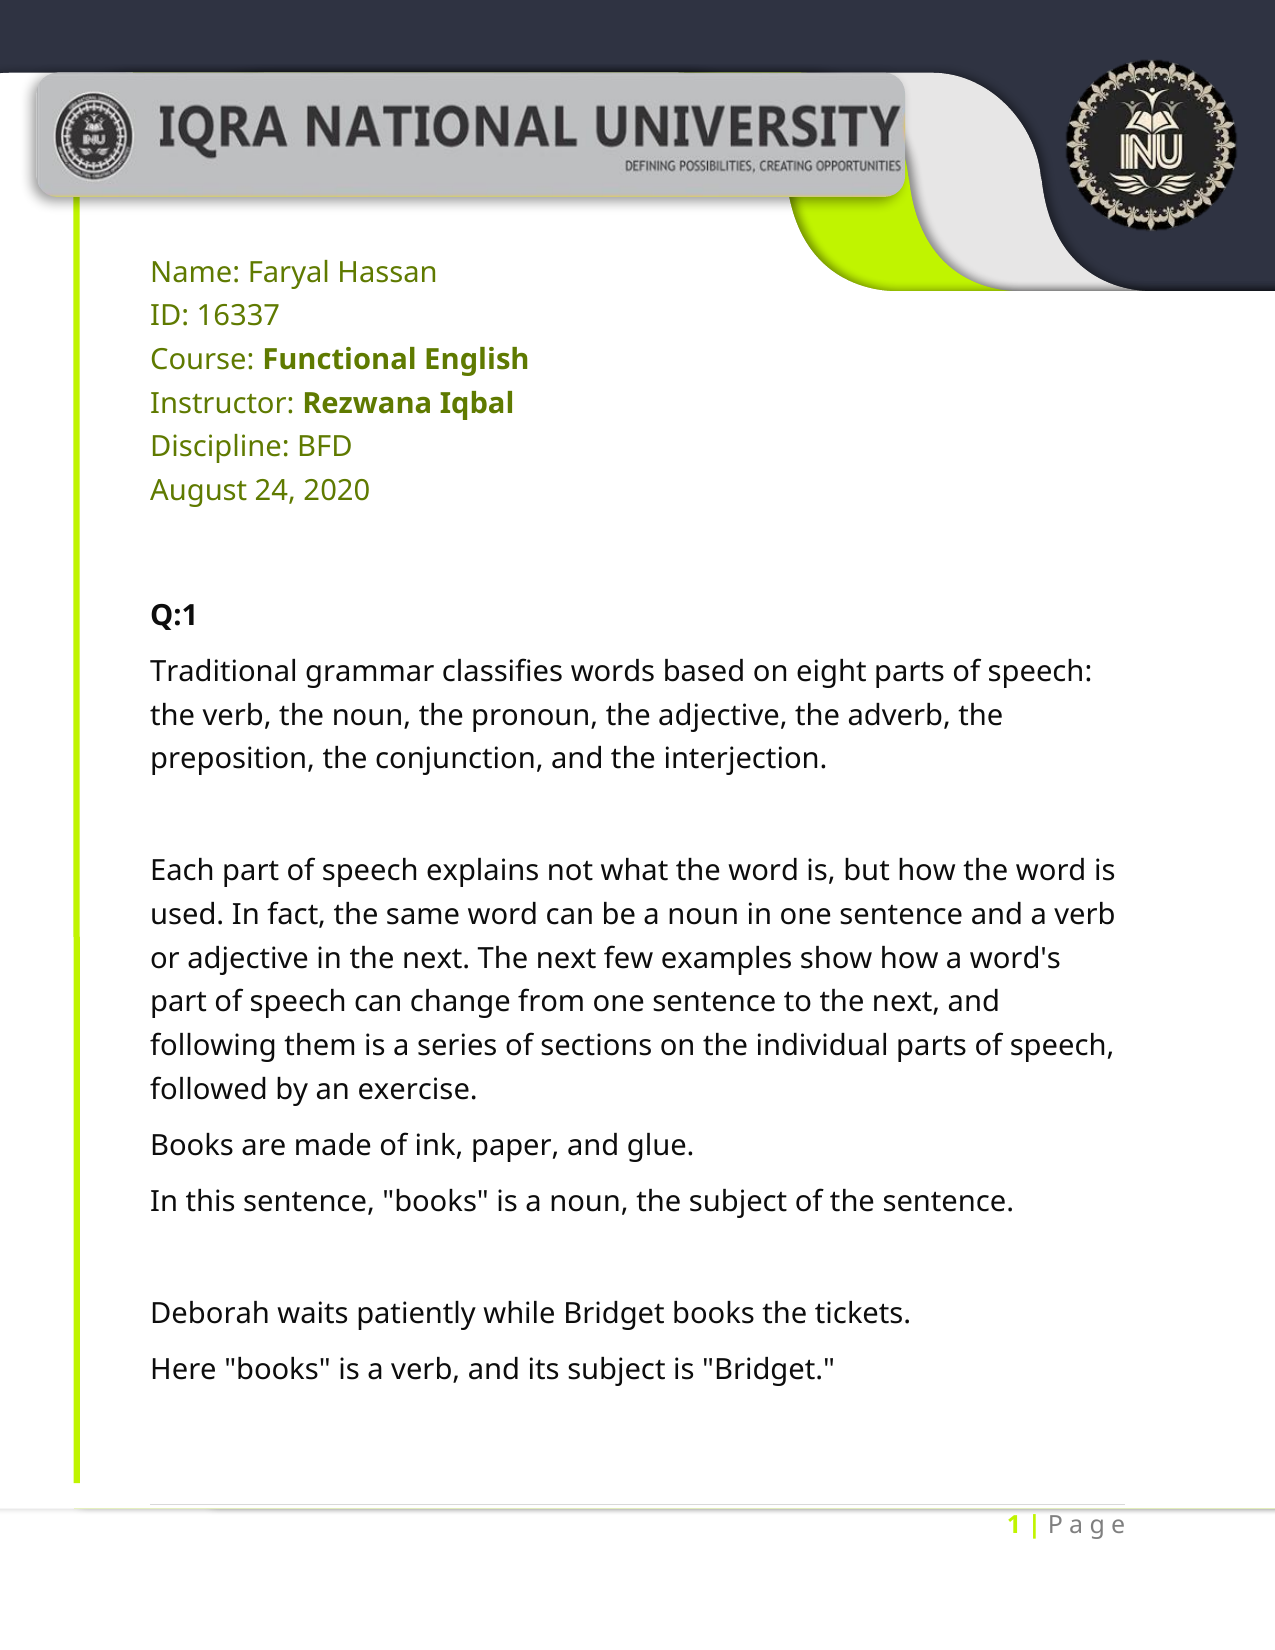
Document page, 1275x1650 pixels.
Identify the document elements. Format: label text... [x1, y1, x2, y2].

text Q:1 [150, 594, 1125, 634]
text August 24, 2020 [150, 469, 1125, 509]
text Here "books" is a verb, and its subject is "Bridget." [150, 1349, 1125, 1388]
picture [1028, 22, 1275, 269]
text In this sentence, "books" is a noun, the subject of the sentence. [150, 1180, 1125, 1220]
text Instructor: Rezwana Iqbal [150, 382, 1125, 422]
text Each part of speech explains not what the word is, but how the word is used. In fact, the same word can be a noun in one sentence and a verb or adjective in the next. The next few examples show how a word's part of speech can change from one sentence to the next, and following them is a series of sections on the individual parts of speech, followed by an exercise. [150, 850, 1125, 1108]
text Name: Faryal Hassan [150, 251, 1125, 291]
text ID: 16337 [150, 294, 1125, 334]
text Deborah waits patiently while Bridget books the tickets. [150, 1292, 1125, 1332]
text Course: Functional English [150, 338, 1125, 378]
text Discipline: BFD [150, 426, 1125, 465]
picture [36, 72, 906, 197]
text Books are made of ink, paper, and glue. [150, 1124, 1125, 1164]
text Traditional grammar classifies words based on eight parts of speech: the verb, the noun, the pronoun, the adjective, the adverb, the preposition, the conjunction, and the interjection. [150, 650, 1125, 777]
